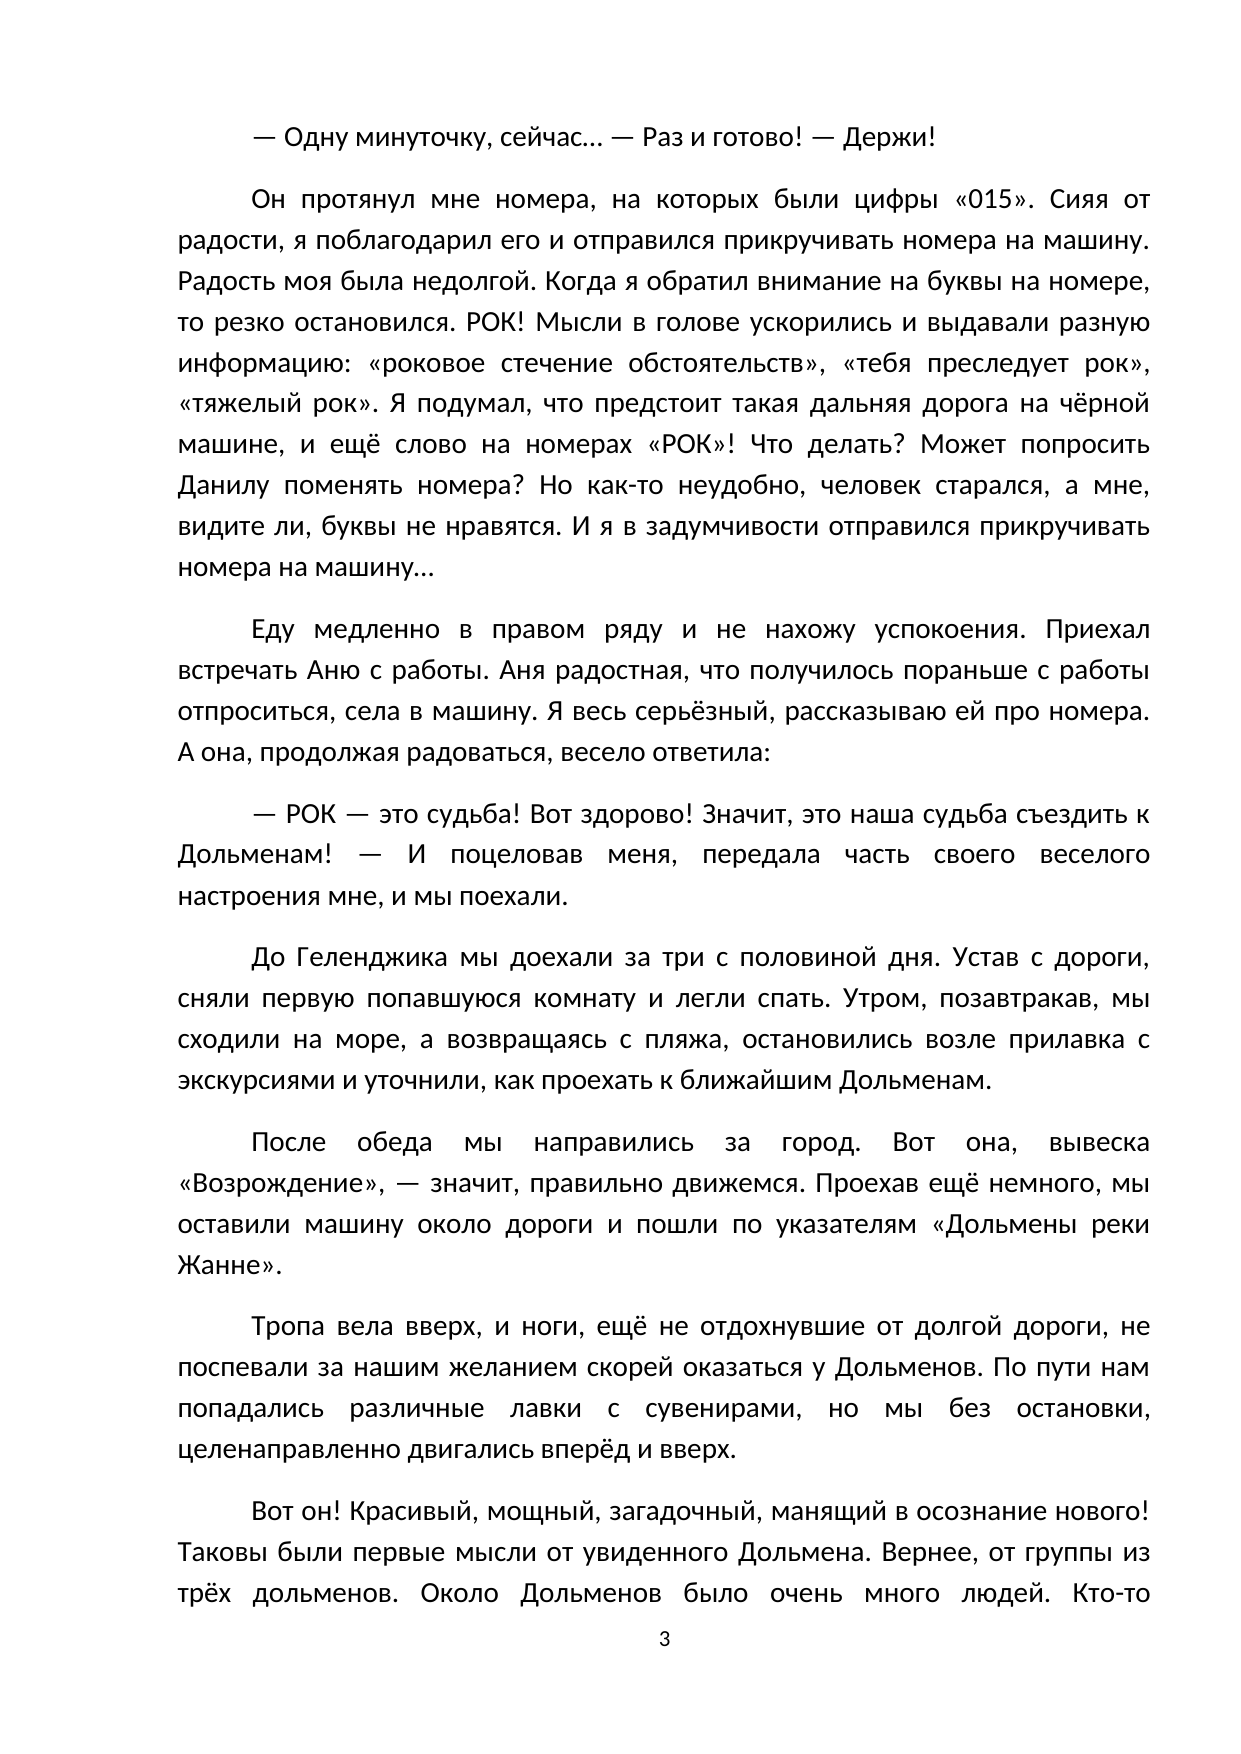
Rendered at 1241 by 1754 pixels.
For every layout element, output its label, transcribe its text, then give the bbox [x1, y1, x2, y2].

text — РОК — это судьба! Вот здорово! Значит, это наша судьба съездить к Дольменам! — И поцеловав меня, передала часть своего веселого настроения мне, и мы поехали. [177, 795, 1152, 912]
text Он протянул мне номера, на которых были цифры «015». Сияя от радости, я поблагодарил его и отправился прикручивать номера на машину. Радость моя была недолгой. Когда я обратил внимание на буквы на номере, то резко остановился. РОК! Мысли в голове ускорились и выдавали разную информацию: «роковое стечение обстоятельств», «тебя преследует рок», «тяжелый рок». Я подумал, что предстоит такая дальняя дорога на чёрной машине, и ещё слово на номерах «РОК»! Что делать? Может попросить Данилу поменять номера? Но как-то неудобно, человек старался, а мне, видите ли, буквы не нравятся. И я в задумчивости отправился прикручивать номера на машину… [177, 180, 1152, 584]
text После обеда мы направились за город. Вот она, вывеска «Возрождение», — значит, правильно движемся. Проехав ещё немного, мы оставили машину около дороги и пошли по указателям «Дольмены реки Жанне». [177, 1123, 1152, 1281]
text — Одну минуточку, сейчас… — Раз и готово! — Держи! [177, 118, 1152, 154]
text Тропа вела вверх, и ноги, ещё не отдохнувшие от долгой дороги, не поспевали за нашим желанием скорей оказаться у Дольменов. По пути нам попадались различные лавки с сувенирами, но мы без остановки, целенаправленно двигались вперёд и вверх. [177, 1307, 1152, 1466]
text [177, 1492, 1152, 1609]
text До Геленджика мы доехали за три с половиной дня. Устав с дороги, сняли первую попавшуюся комнату и легли спать. Утром, позавтракав, мы сходили на море, а возвращаясь с пляжа, остановились возле прилавка с экскурсиями и уточнили, как проехать к ближайшим Дольменам. [177, 938, 1152, 1097]
text Еду медленно в правом ряду и не нахожу успокоения. Приехал встречать Аню с работы. Аня радостная, что получилось пораньше с работы отпроситься, села в машину. Я весь серьёзный, рассказываю ей про номера. А она, продолжая радоваться, весело ответила: [177, 610, 1152, 768]
